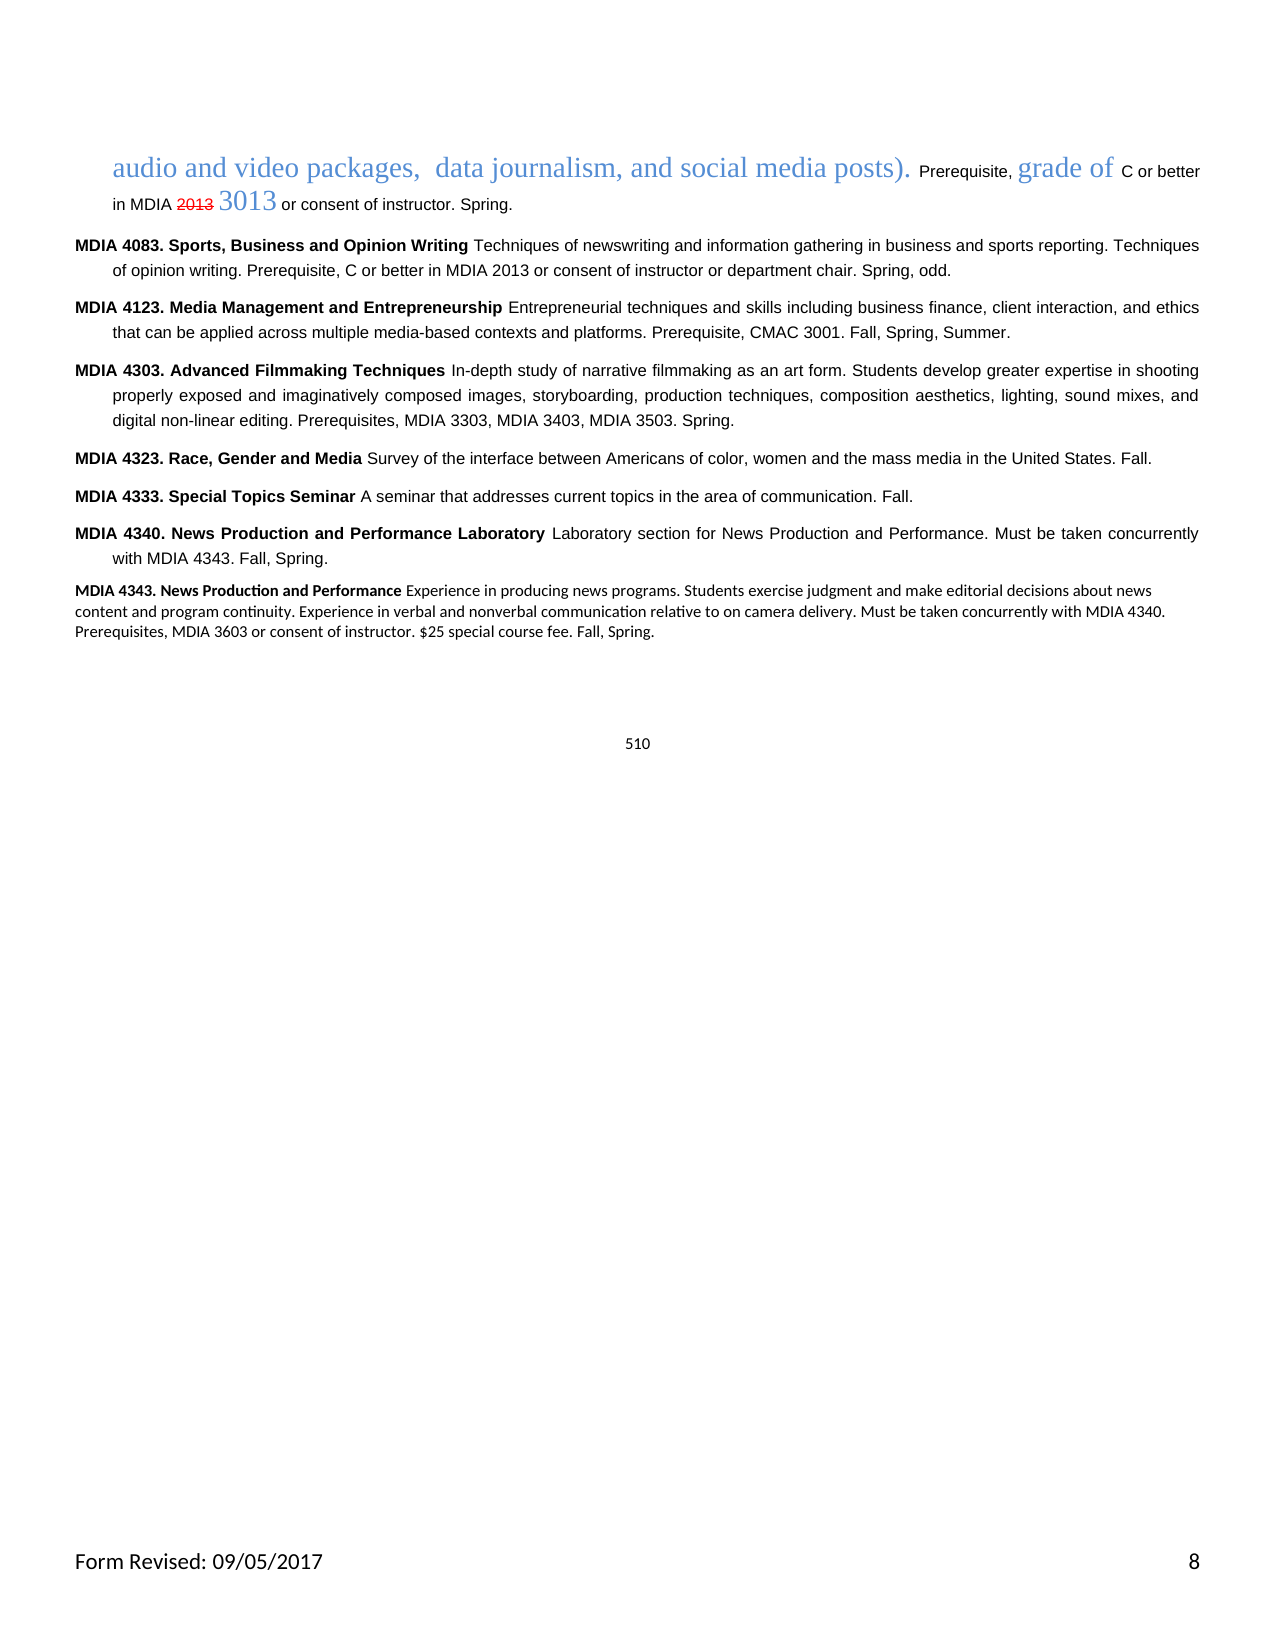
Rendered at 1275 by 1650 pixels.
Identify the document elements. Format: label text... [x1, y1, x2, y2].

text 510 [75, 733, 1200, 753]
